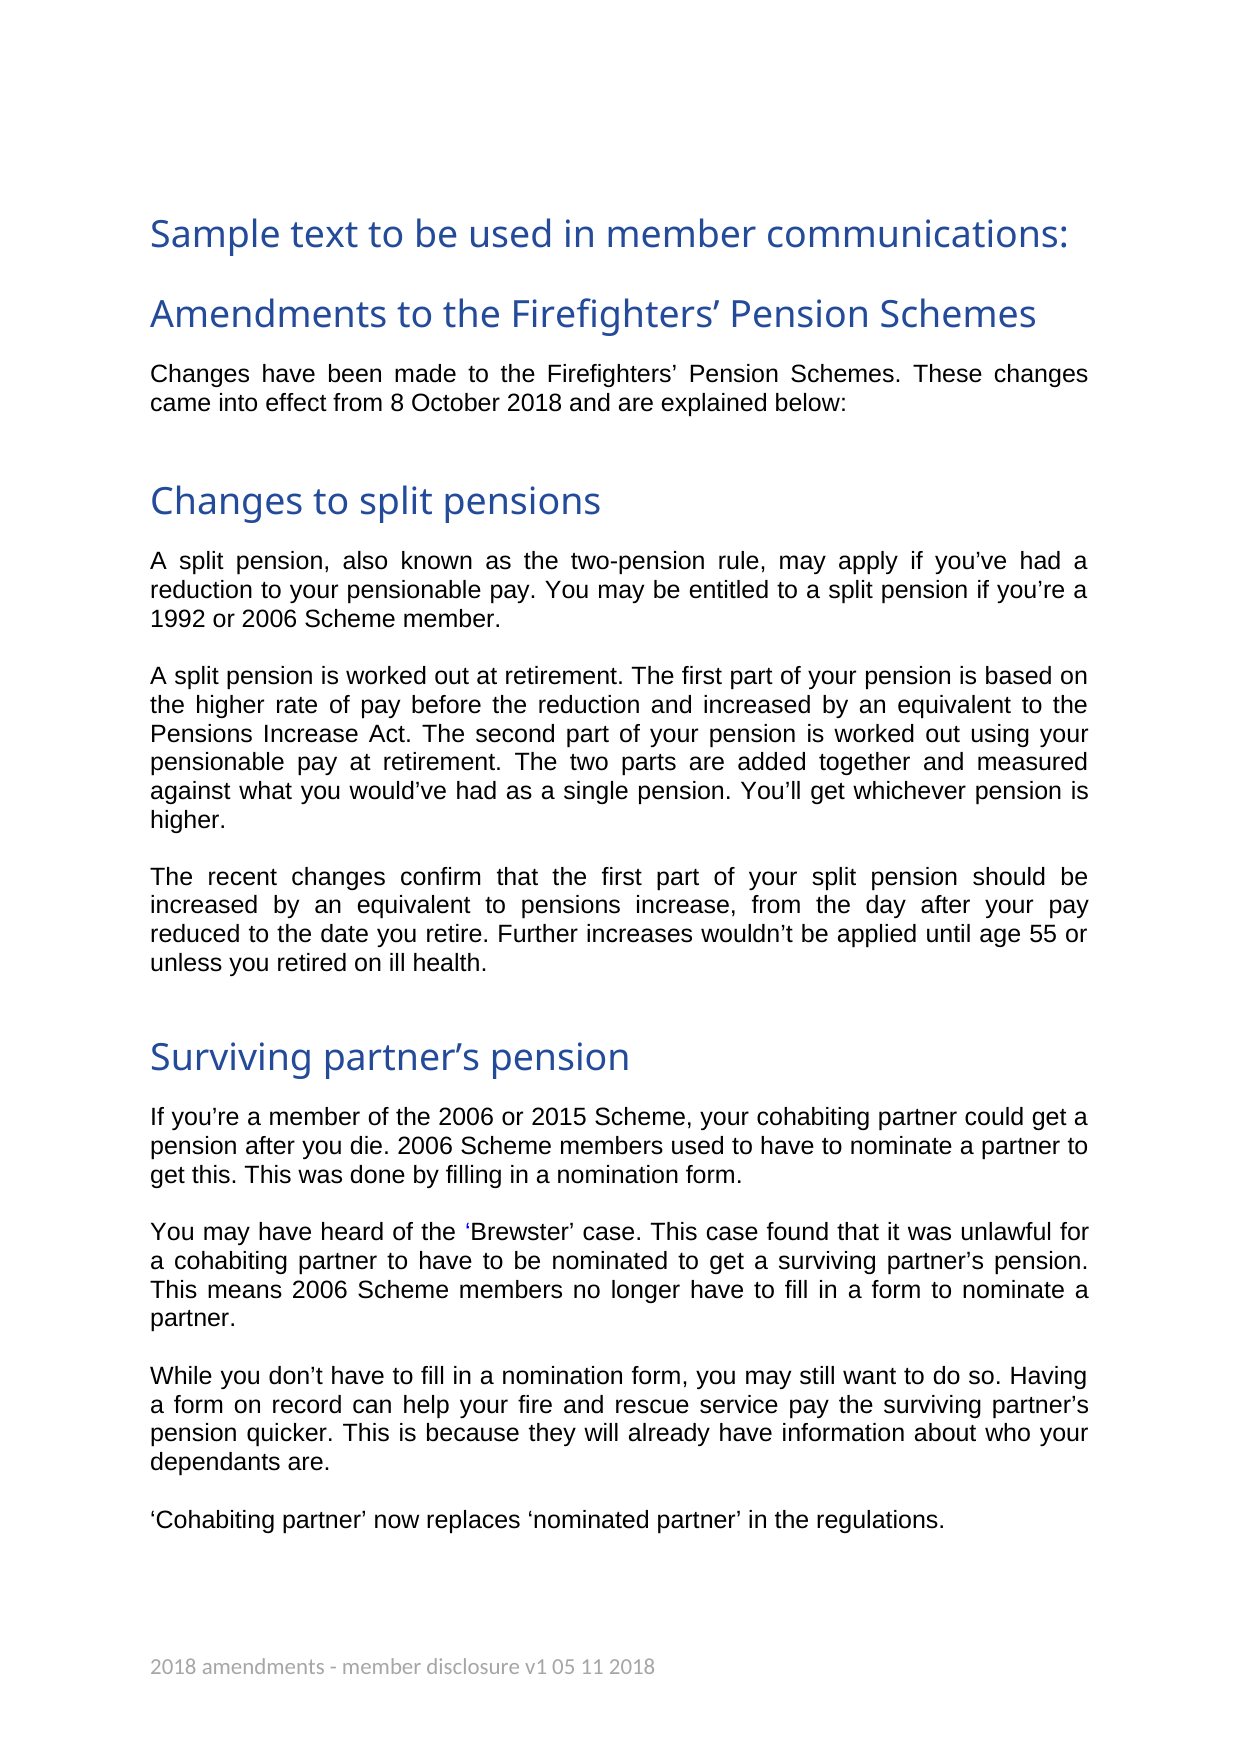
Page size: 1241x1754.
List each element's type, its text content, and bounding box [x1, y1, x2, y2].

text A split pension, also known as the two-pension rule, may apply if you’ve had a reduction to your pensionable pay. You may be entitled to a split pension if you’re a 1992 or 2006 Scheme member. [150, 546, 1090, 632]
text While you don’t have to fill in a nomination form, you may still want to do so. Having a form on record can help your fire and rescue service pay the surviving partner’s pension quicker. This is because they will already have information about who your dependants are. [150, 1361, 1090, 1476]
text A split pension is worked out at retirement. The first part of your pension is based on the higher rate of pay before the reduction and increased by an equivalent to the Pensions Increase Act. The second part of your pension is worked out using your pensionable pay at retirement. The two parts are added together and measured against what you would’ve had as a single pension. You’ll get whichever pension is higher. [150, 661, 1090, 834]
text Surviving partner’s pension [150, 1030, 1090, 1081]
text Amendments to the Firefighters’ Pension Schemes [150, 288, 1090, 339]
text The recent changes confirm that the first part of your split pension should be increased by an equivalent to pensions increase, from the day after your pay reduced to the date you retire. Further increases wouldn’t be applied until age 55 or unless you retired on ill health. [150, 862, 1090, 977]
text If you’re a member of the 2006 or 2015 Scheme, your cohabiting partner could get a pension after you die. 2006 Scheme members used to have to nominate a partner to get this. This was done by filling in a nomination form. [150, 1102, 1090, 1188]
text Sample text to be used in member communications: [150, 207, 1090, 258]
text You may have heard of the ‘Brewster’ case. This case found that it was unlawful for a cohabiting partner to have to be nominated to get a surviving partner’s pension. This means 2006 Scheme members no longer have to fill in a form to nominate a partner. [150, 1217, 1090, 1332]
text ‘Cohabiting partner’ now replaces ‘nominated partner’ in the regulations. [150, 1505, 1090, 1533]
text Changes to split pensions [150, 474, 1090, 525]
text Changes have been made to the Firefighters’ Pension Schemes. These changes came into effect from 8 October 2018 and are explained below: [150, 359, 1090, 417]
